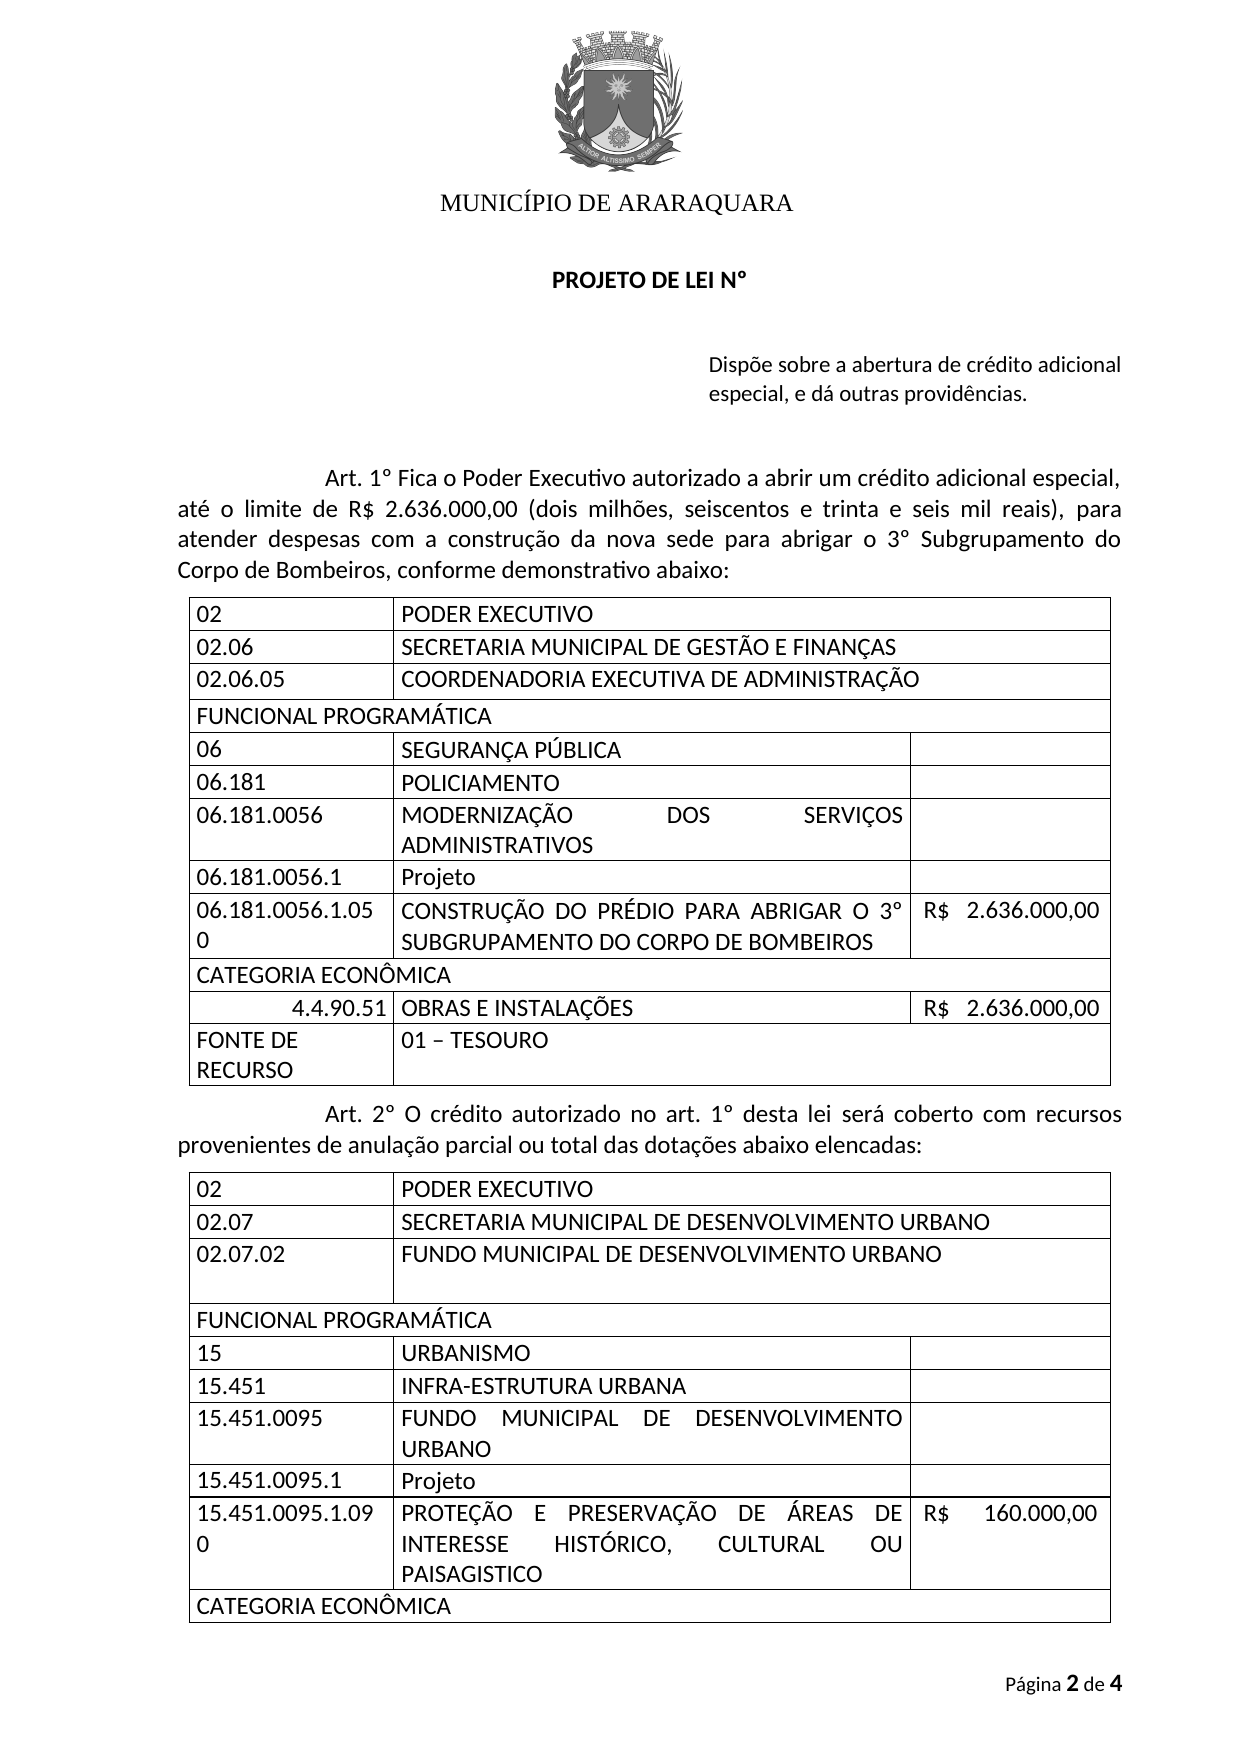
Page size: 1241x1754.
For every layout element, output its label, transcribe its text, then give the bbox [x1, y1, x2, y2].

table_cell FUNDO MUNICIPAL DE DESENVOLVIMENTO URBANO [394, 1239, 1110, 1303]
table_cell [911, 733, 1110, 765]
table_cell SECRETARIA MUNICIPAL DE GESTÃO E FINANÇAS [394, 631, 1110, 662]
table_cell Projeto [394, 1465, 910, 1496]
table_cell FONTE DE RECURSO [190, 1024, 393, 1085]
table_cell 01 – TESOURO [394, 1024, 1110, 1085]
table_cell [911, 1403, 1110, 1464]
table_cell SECRETARIA MUNICIPAL DE DESENVOLVIMENTO URBANO [394, 1206, 1110, 1237]
text Art. 1º Fica o Poder Executivo autorizado a abrir um crédito adicional especial, até o limite de R$ 2.636.000,00 (dois milhões, seiscentos e trinta e seis mil reais), para atender despesas com a construção da nova sede para abrigar o 3º Subgrupamento do Corpo de Bombeiros, conforme demonstrativo abaixo: [177, 462, 1122, 584]
table_cell CONSTRUÇÃO DO PRÉDIO PARA ABRIGAR O 3º SUBGRUPAMENTO DO CORPO DE BOMBEIROS [394, 894, 910, 958]
table_cell 06.181.0056.1 [190, 861, 393, 893]
table_cell [911, 766, 1110, 798]
table_cell R$ 160.000,00 [911, 1498, 1110, 1589]
table_cell R$ 2.636.000,00 [911, 894, 1110, 958]
table_cell 15 [190, 1337, 393, 1369]
text PROJETO DE LEI Nº [177, 264, 1122, 295]
table_header PODER EXECUTIVO [394, 598, 1110, 629]
table_cell 02.07 [190, 1206, 393, 1237]
table_cell 06.181.0056.1.050 [190, 894, 393, 958]
table_cell [911, 1465, 1110, 1496]
table_cell 15.451.0095.1 [190, 1465, 393, 1496]
table_cell [911, 1337, 1110, 1369]
table_cell CATEGORIA ECONÔMICA [190, 959, 1110, 991]
table_header PODER EXECUTIVO [394, 1173, 1110, 1205]
table_cell COORDENADORIA EXECUTIVA DE ADMINISTRAÇÃO [394, 664, 1110, 699]
table_cell CATEGORIA ECONÔMICA [190, 1590, 1110, 1622]
table_cell 06 [190, 733, 393, 765]
table_cell INFRA-ESTRUTURA URBANA [394, 1370, 910, 1402]
table_cell OBRAS E INSTALAÇÕES [394, 992, 910, 1023]
table_cell 06.181.0056 [190, 799, 393, 860]
table_cell 06.181 [190, 766, 393, 798]
table_cell FUNCIONAL PROGRAMÁTICA [190, 700, 1110, 732]
table_cell 02.06 [190, 631, 393, 662]
table_cell URBANISMO [394, 1337, 910, 1369]
table_header 02 [190, 1173, 393, 1205]
table_cell 4.4.90.51 [190, 992, 393, 1023]
table_cell 15.451 [190, 1370, 393, 1402]
table_header 02 [190, 598, 393, 629]
table_cell [911, 861, 1110, 893]
table_cell 15.451.0095 [190, 1403, 393, 1464]
table_cell 02.06.05 [190, 664, 393, 699]
table_cell [911, 1370, 1110, 1402]
table_cell FUNDO MUNICIPAL DE DESENVOLVIMENTO URBANO [394, 1403, 910, 1464]
table_cell MODERNIZAÇÃO DOS SERVIÇOS ADMINISTRATIVOS [394, 799, 910, 860]
table_cell 15.451.0095.1.090 [190, 1498, 393, 1589]
text Dispõe sobre a abertura de crédito adicional especial, e dá outras providências. [709, 351, 1122, 407]
table_cell [911, 799, 1110, 860]
table_cell Projeto [394, 861, 910, 893]
table_cell R$ 2.636.000,00 [911, 992, 1110, 1023]
table_cell POLICIAMENTO [394, 766, 910, 798]
table_cell 02.07.02 [190, 1239, 393, 1303]
table_cell FUNCIONAL PROGRAMÁTICA [190, 1304, 1110, 1336]
table_cell SEGURANÇA PÚBLICA [394, 733, 910, 765]
text Art. 2º O crédito autorizado no art. 1º desta lei será coberto com recursos provenientes de anulação parcial ou total das dotações abaixo elencadas: [177, 1098, 1122, 1159]
table_cell PROTEÇÃO E PRESERVAÇÃO DE ÁREAS DE INTERESSE HISTÓRICO, CULTURAL OU PAISAGISTICO [394, 1498, 910, 1589]
